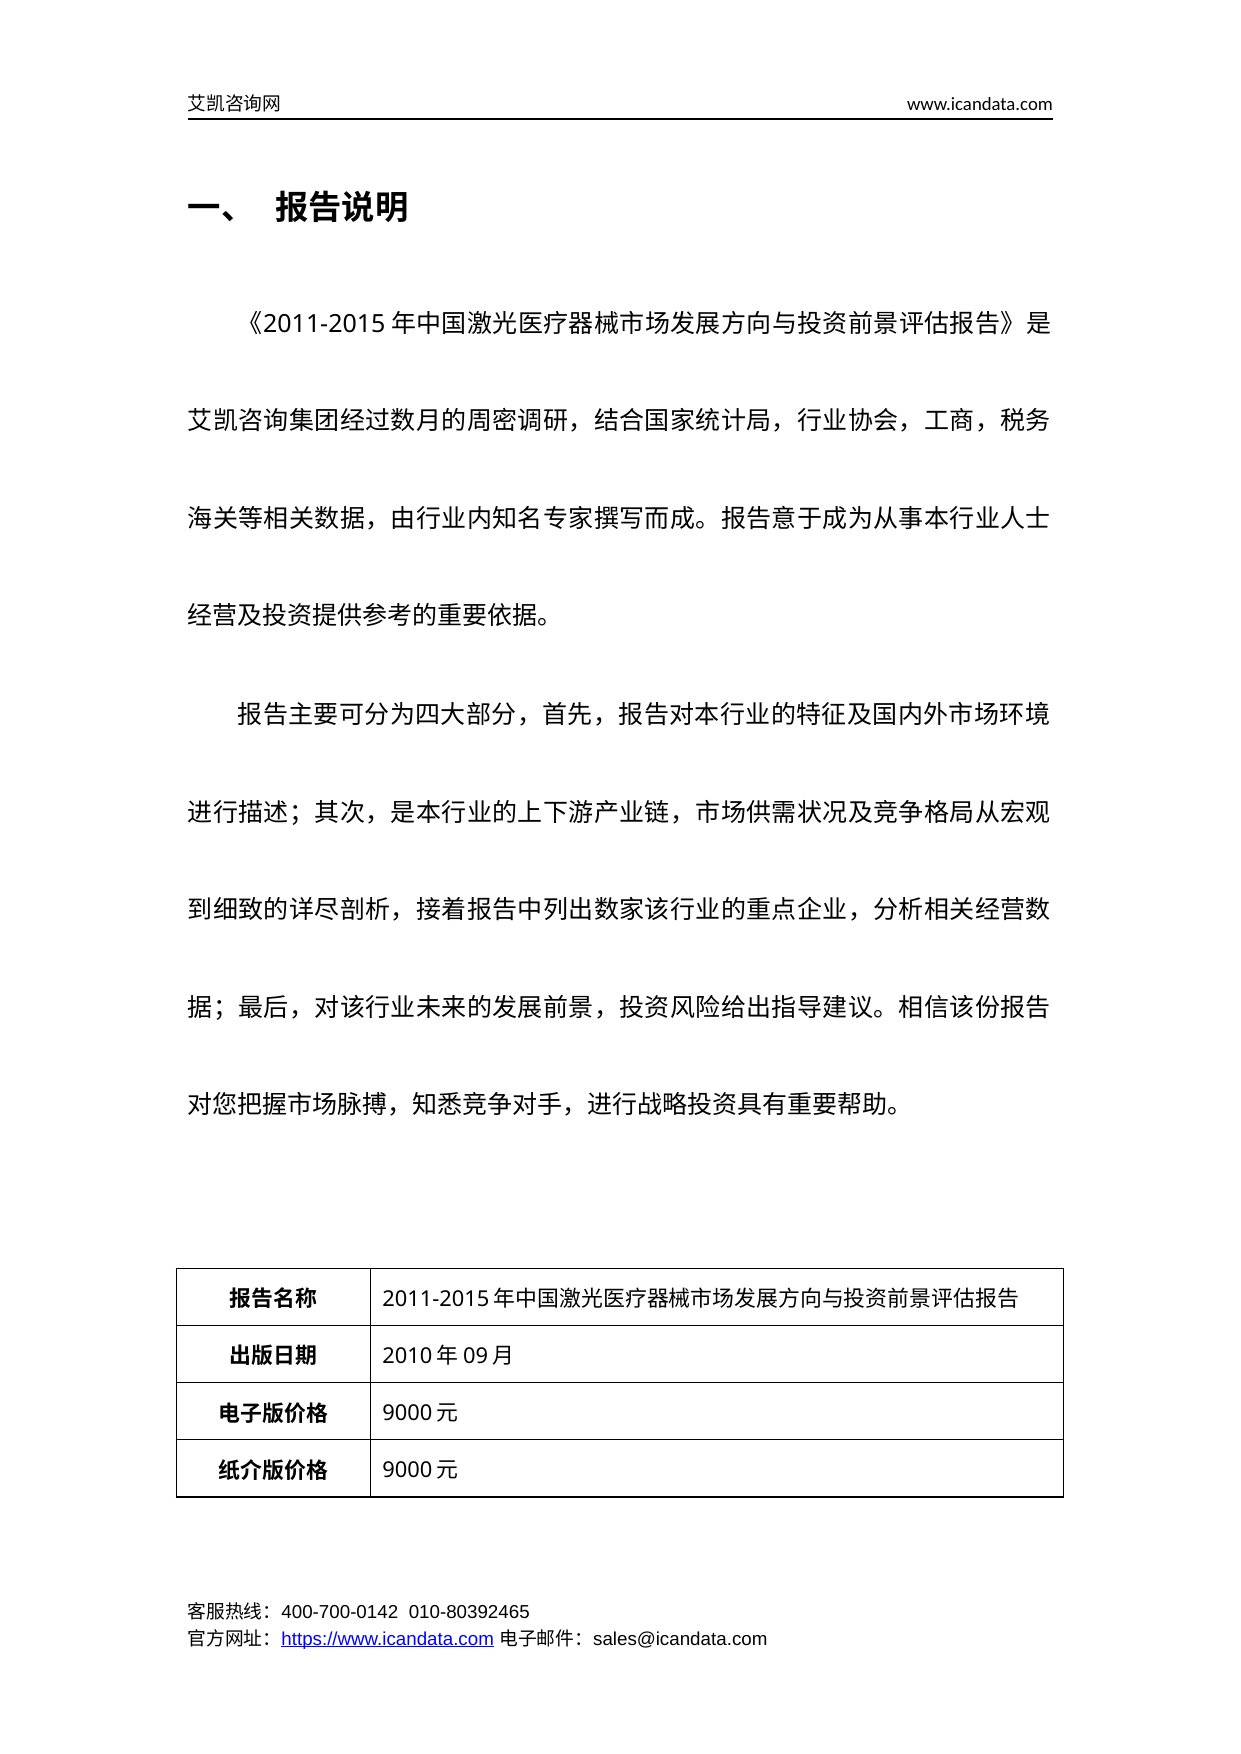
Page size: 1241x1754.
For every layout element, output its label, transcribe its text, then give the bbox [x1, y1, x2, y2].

table_cell 出版日期 [177, 1326, 370, 1382]
text 报告主要可分为四大部分，首先，报告对本行业的特征及国内外市场环境进行描述；其次，是本行业的上下游产业链，市场供需状况及竞争格局从宏观到细致的详尽剖析，接着报告中列出数家该行业的重点企业，分析相关经营数据；最后，对该行业未来的发展前景，投资风险给出指导建议。相信该份报告对您把握市场脉搏，知悉竞争对手，进行战略投资具有重要帮助。 [187, 681, 1053, 1136]
table_cell 9000元 [371, 1440, 1063, 1496]
table_header 报告名称 [177, 1269, 370, 1325]
text 《2011-2015年中国激光医疗器械市场发展方向与投资前景评估报告》是艾凯咨询集团经过数月的周密调研，结合国家统计局，行业协会，工商，税务海关等相关数据，由行业内知名专家撰写而成。报告意于成为从事本行业人士经营及投资提供参考的重要依据。 [187, 289, 1053, 646]
table_cell 2010年09月 [371, 1326, 1063, 1382]
subtitle 报告说明 [187, 172, 1053, 237]
table_cell 9000元 [371, 1383, 1063, 1439]
table_cell 电子版价格 [177, 1383, 370, 1439]
table_header 2011-2015年中国激光医疗器械市场发展方向与投资前景评估报告 [371, 1269, 1063, 1325]
table_cell 纸介版价格 [177, 1440, 370, 1496]
